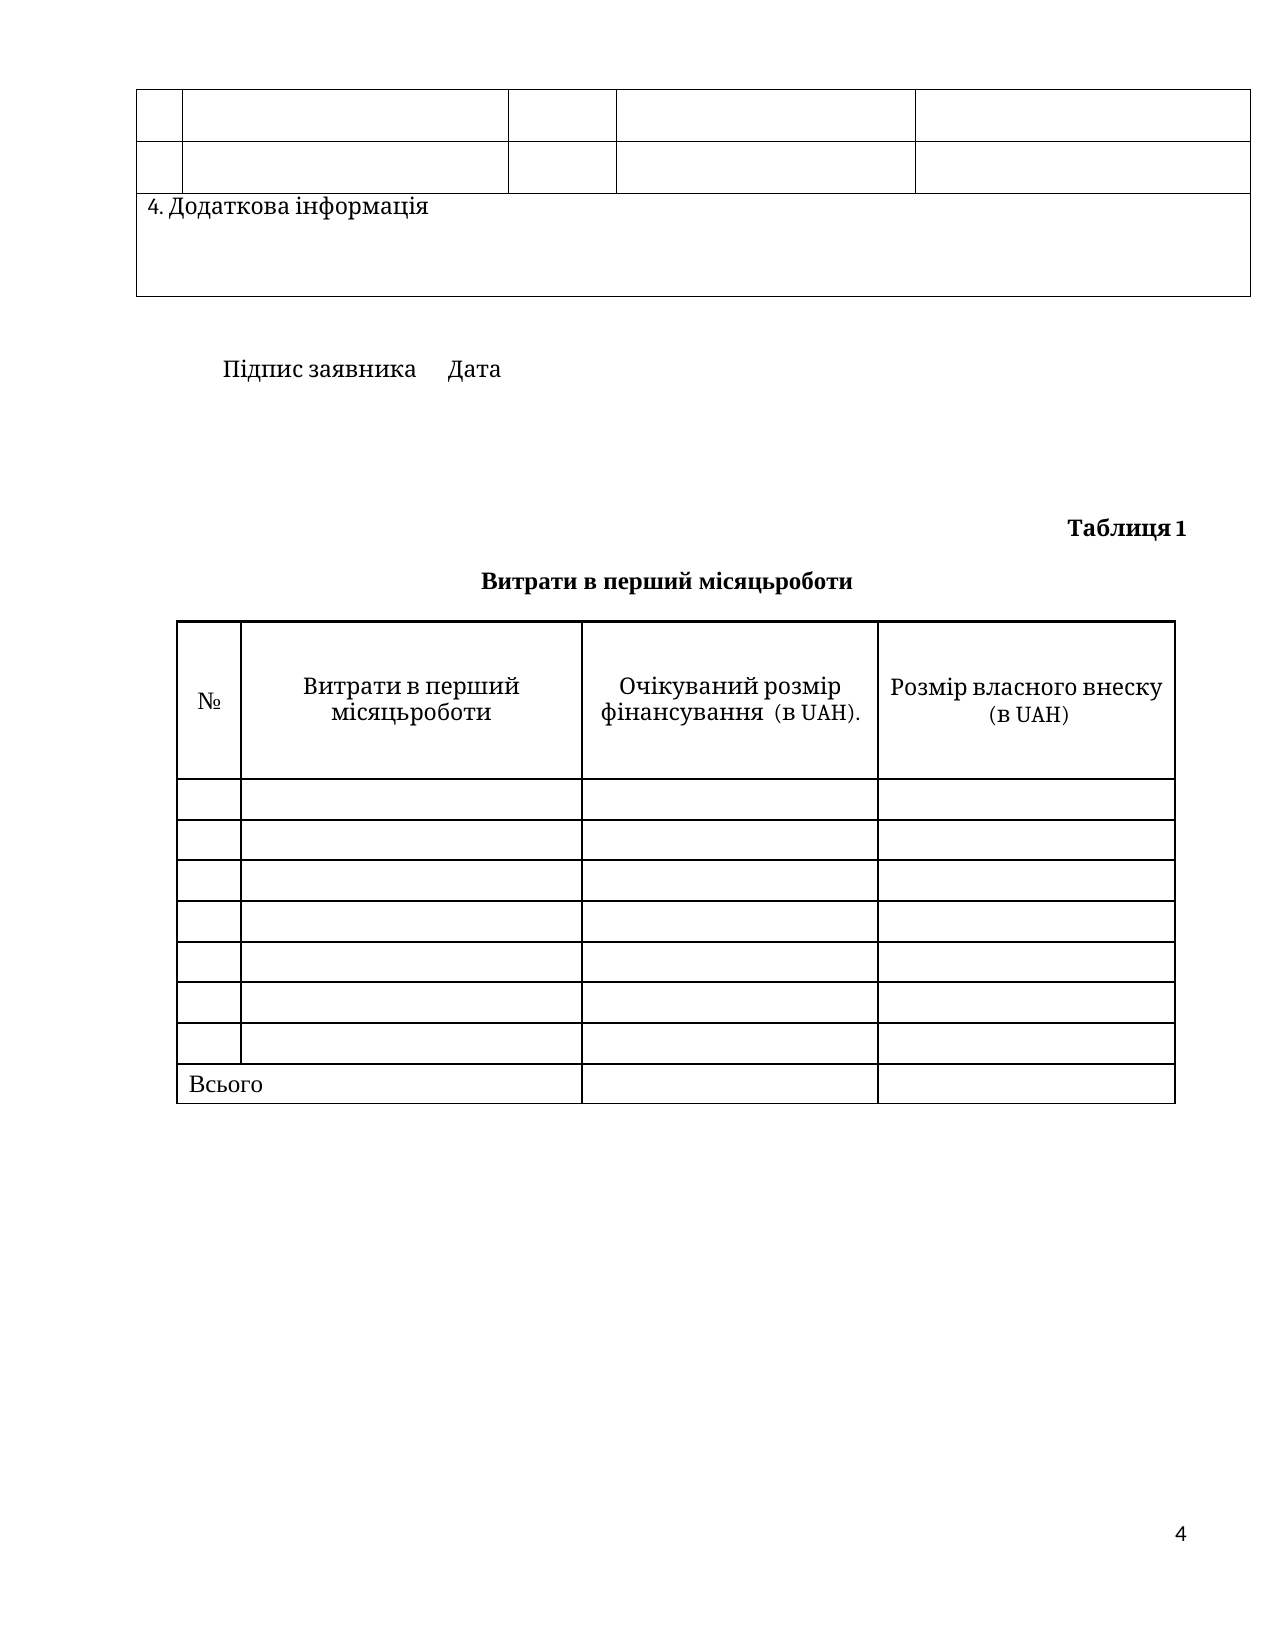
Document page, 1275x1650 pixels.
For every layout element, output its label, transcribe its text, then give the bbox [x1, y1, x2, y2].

table_cell [178, 943, 240, 981]
table_cell [617, 90, 915, 141]
table_cell [879, 780, 1174, 819]
table_cell [583, 983, 877, 1022]
table_cell [137, 142, 182, 193]
table_cell [242, 902, 581, 941]
table_cell [879, 861, 1174, 900]
table_cell [242, 943, 581, 981]
table_cell [178, 780, 240, 819]
table_header Витрати в перший місяцьроботи [242, 623, 581, 778]
table_cell [242, 821, 581, 859]
table_cell [916, 142, 1250, 193]
table_cell [879, 821, 1174, 859]
table_cell [509, 142, 616, 193]
table_cell [583, 1024, 877, 1062]
table_cell [178, 1024, 240, 1062]
text Витрати в перший місяцьроботи [148, 566, 1186, 595]
table_cell [583, 861, 877, 900]
table_cell [178, 983, 240, 1022]
table_cell [178, 902, 240, 941]
table_cell 4. Додаткова інформація [137, 194, 1250, 296]
table_cell Всього [178, 1065, 581, 1103]
table_cell [509, 90, 616, 141]
table_cell [617, 142, 915, 193]
table_cell [583, 902, 877, 941]
table_cell [242, 983, 581, 1022]
table_cell [583, 1065, 877, 1103]
table_cell [242, 861, 581, 900]
text Таблиця 1 [148, 515, 1186, 542]
table_cell [879, 983, 1174, 1022]
table_cell [583, 821, 877, 859]
table_cell [916, 90, 1250, 141]
table_cell [583, 780, 877, 819]
table_cell [242, 780, 581, 819]
table_cell [137, 90, 182, 141]
table_cell [183, 142, 508, 193]
table_cell [879, 1024, 1174, 1062]
table_cell [178, 821, 240, 859]
table_header Очікуваний розмір фінансування (в UAH). [583, 623, 877, 778]
table_cell [242, 1024, 581, 1062]
table_cell [879, 902, 1174, 941]
table_cell [879, 1065, 1174, 1103]
table_cell [583, 943, 877, 981]
table_cell [183, 90, 508, 141]
table_cell [178, 861, 240, 900]
table_header Розмір власного внеску (в UAH) [879, 623, 1174, 778]
table_header № [178, 623, 240, 778]
list Підпис заявника Дата [223, 357, 1186, 384]
table_cell [879, 943, 1174, 981]
